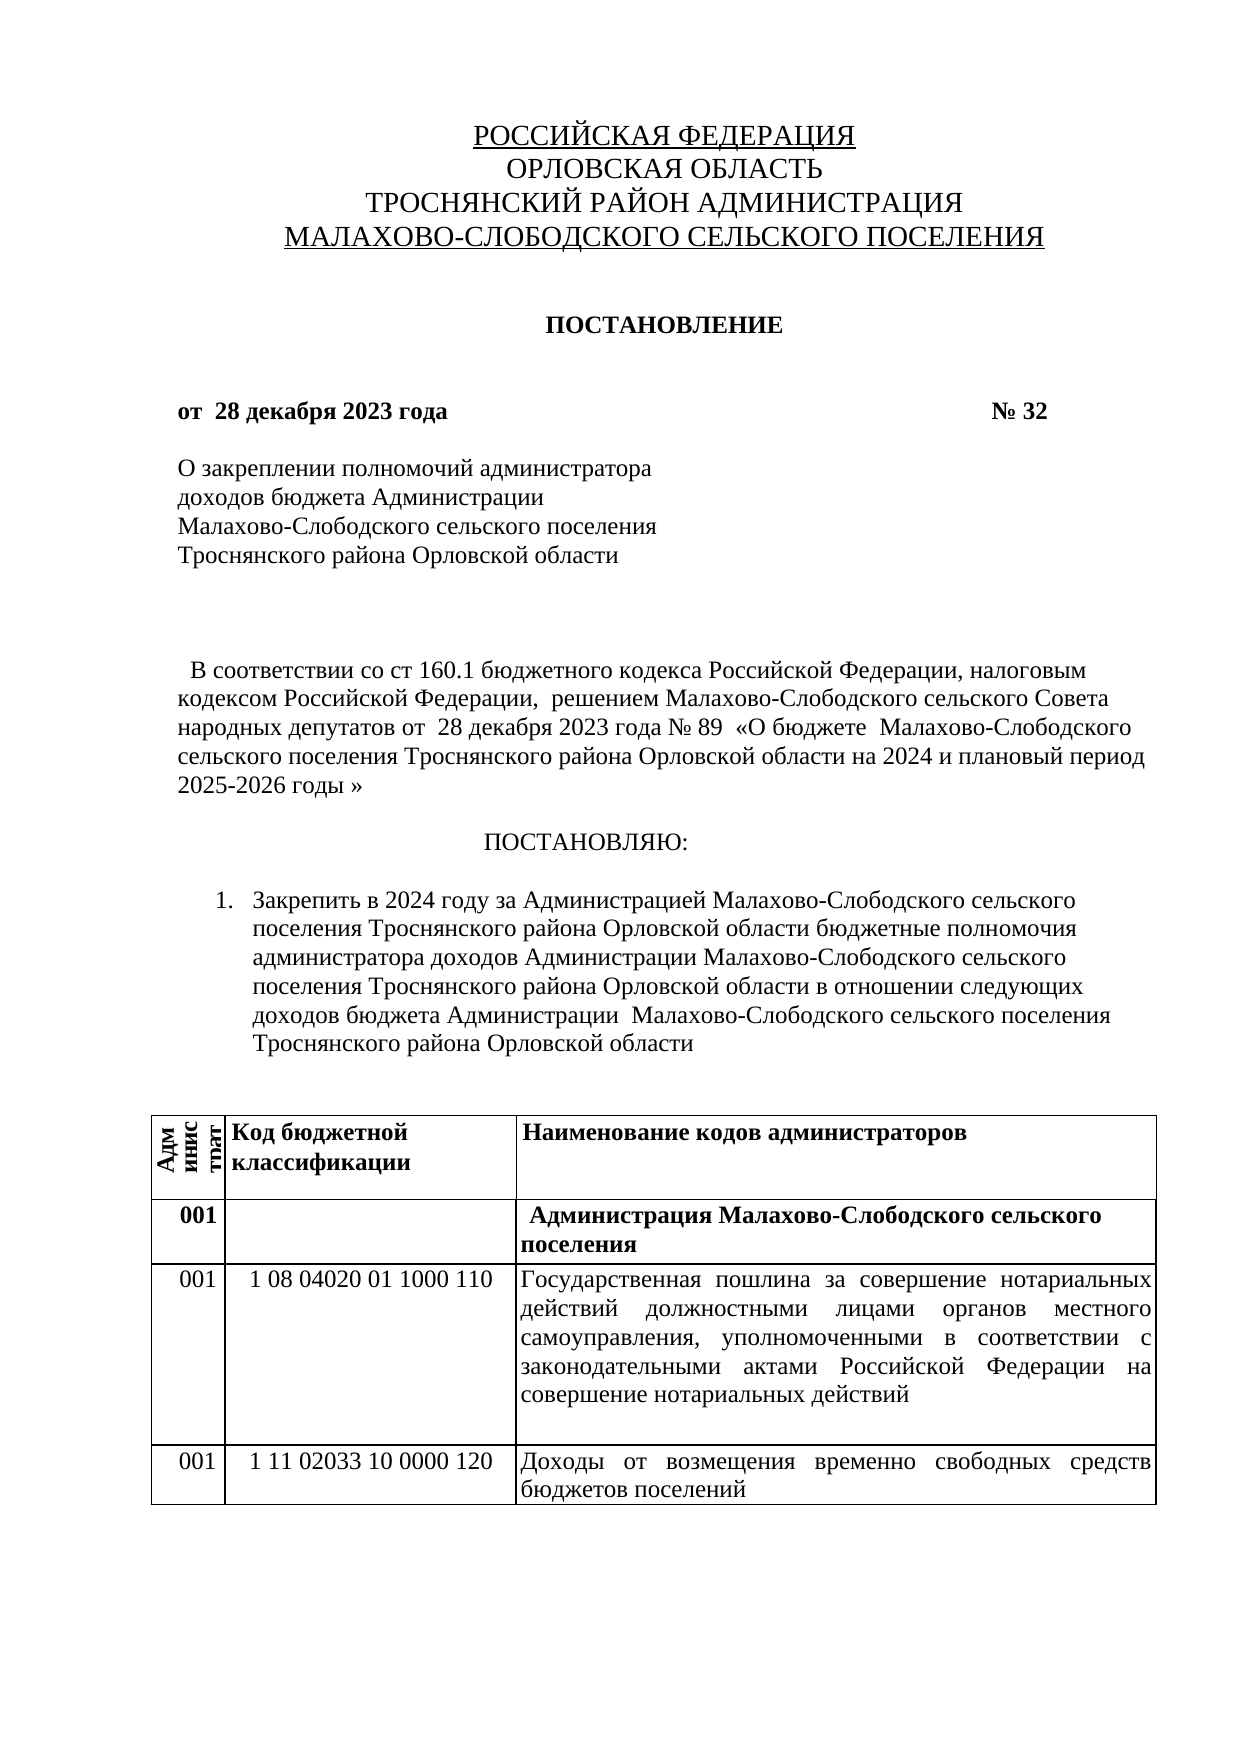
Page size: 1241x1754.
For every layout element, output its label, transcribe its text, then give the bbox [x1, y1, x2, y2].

table_cell [226, 1200, 515, 1263]
text ПОСТАНОВЛЕНИЕ [177, 310, 1152, 338]
table_cell Государственная пошлина за совершение нотариальных действий должностными лицами органов местного самоуправления, уполномоченными в соответствии с законодательными актами Российской Федерации на совершение нотариальных действий [517, 1265, 1155, 1444]
table_cell Администрация Малахово-Слободского сельского поселения [517, 1200, 1155, 1263]
text доходов бюджета Администрации [177, 482, 1152, 511]
list Закрепить в 2024 году за Администрацией Малахово-Слободского сельского поселения Троснянского района Орловской области бюджетные полномочия администратора доходов Администрации Малахово-Слободского сельского поселения Троснянского района Орловской области в отношении следующих доходов бюджета Администрации Малахово-Слободского сельского поселения Троснянского района Орловской области [215, 885, 1152, 1057]
text ТРОСНЯНСКИЙ РАЙОН АДМИНИСТРАЦИЯ [177, 185, 1152, 219]
text В соответствии со ст 160.1 бюджетного кодекса Российской Федерации, налоговым кодексом Российской Федерации, решением Малахово-Слободского сельского Совета народных депутатов от 28 декабря 2023 года № 89 «О бюджете Малахово-Слободского сельского поселения Троснянского района Орловской области на 2024 и плановый период 2025-2026 годы » [177, 655, 1152, 798]
table_header Код бюджетной классификации [226, 1116, 516, 1198]
text ПОСТАНОВЛЯЮ: [177, 827, 1152, 856]
text Троснянского района Орловской области [177, 540, 1152, 568]
text РОССИЙСКАЯ ФЕДЕРАЦИЯ [177, 118, 1152, 152]
table_cell 001 [152, 1265, 224, 1444]
text Малахово-Слободского сельского поселения [177, 511, 1152, 540]
table_cell 1 08 04020 01 1000 110 [226, 1265, 515, 1444]
table_cell Доходы от возмещения временно свободных средств бюджетов поселений [517, 1446, 1155, 1504]
table_cell 1 11 02033 10 0000 120 [226, 1446, 515, 1504]
table_header Администратдоходов [152, 1116, 224, 1198]
text ОРЛОВСКАЯ ОБЛАСТЬ [177, 152, 1152, 185]
table_cell 001 [152, 1446, 224, 1504]
text О закреплении полномочий администратора [177, 453, 1152, 482]
text МАЛАХОВО-СЛОБОДСКОГО СЕЛЬСКОГО ПОСЕЛЕНИЯ [177, 219, 1152, 252]
table_cell 001 [152, 1200, 224, 1263]
table_header Наименование кодов администраторов [517, 1116, 1156, 1198]
text от 28 декабря 2023 года № 32 [177, 396, 1152, 425]
